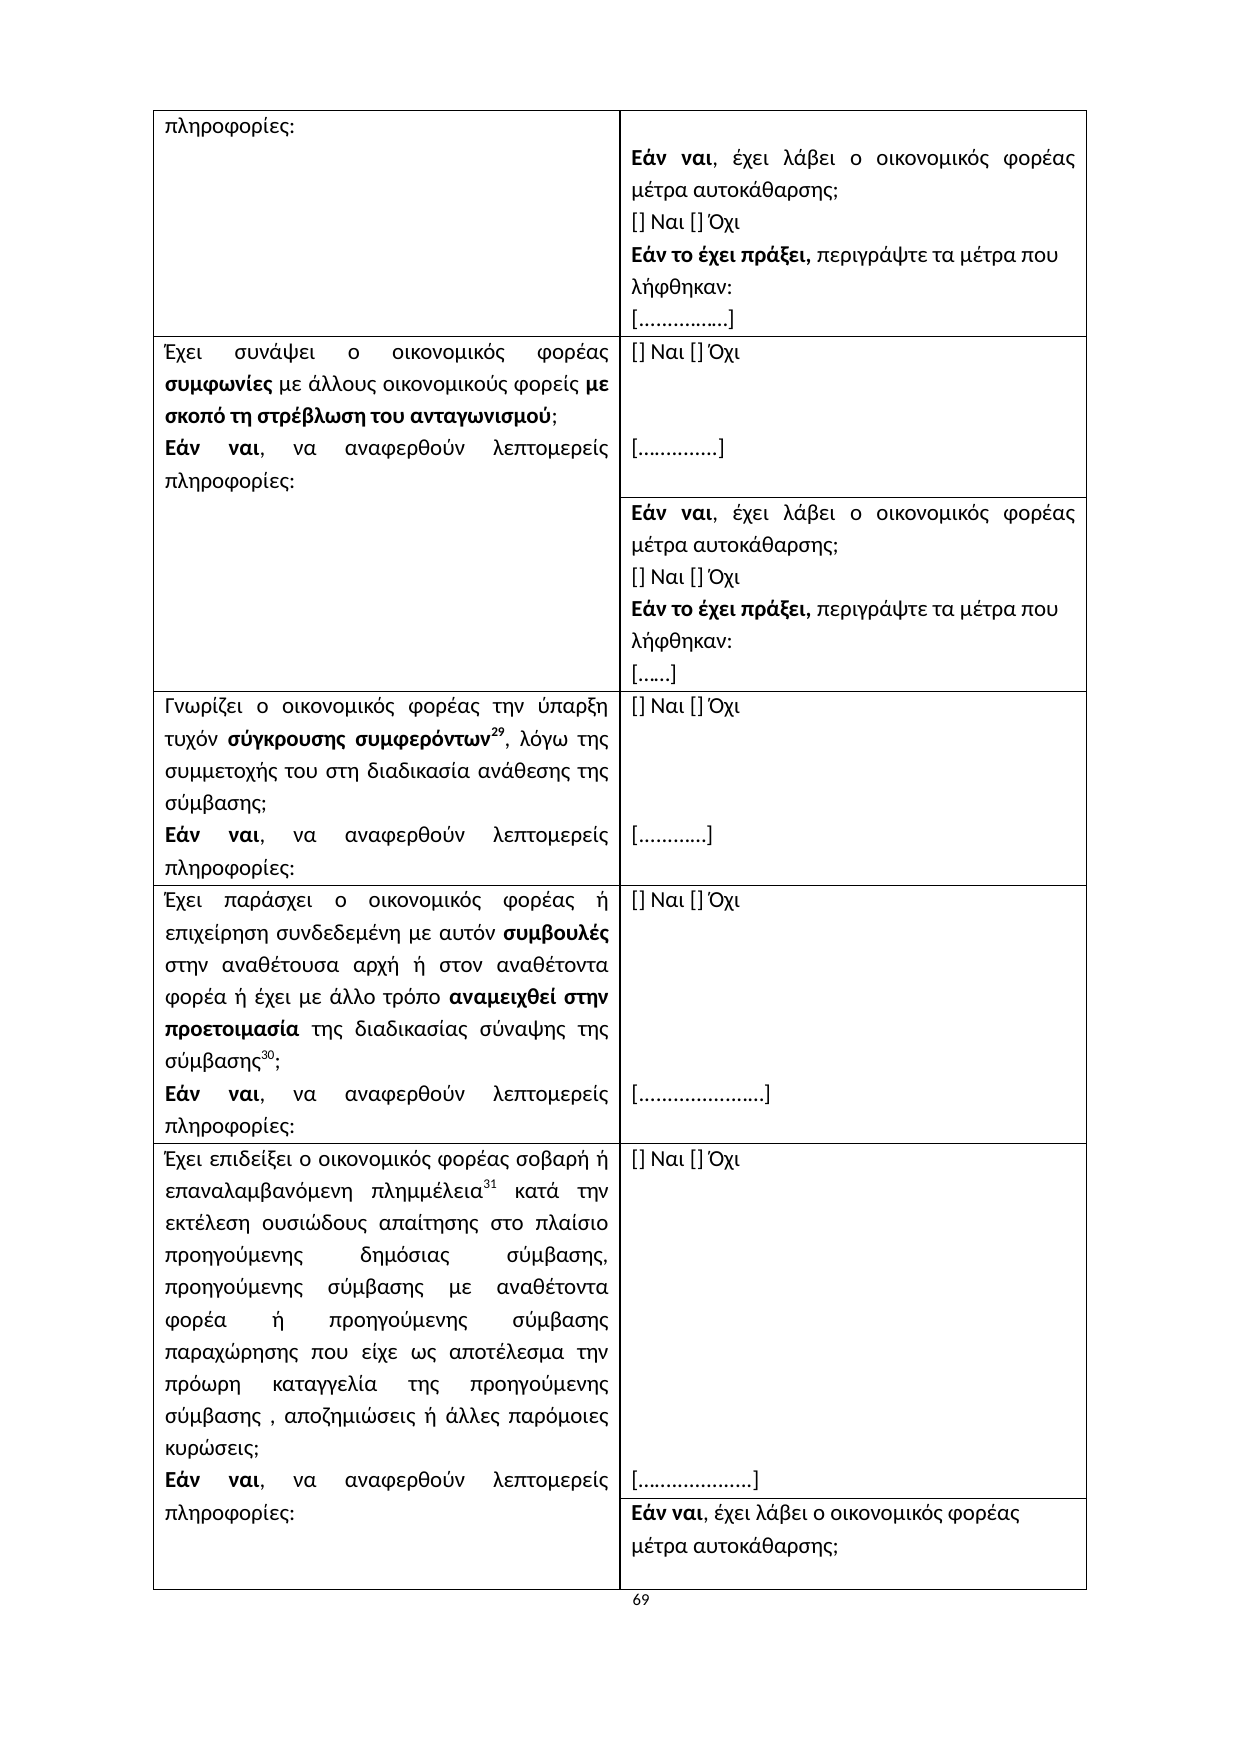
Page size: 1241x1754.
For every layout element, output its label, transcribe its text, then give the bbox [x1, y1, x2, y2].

table_cell [] Ναι [] Όχι [...................…] [621, 886, 1086, 1143]
table_cell Γνωρίζει ο οικονομικός φορέας την ύπαρξη τυχόν σύγκρουσης συμφερόντων, λόγω της συμμετοχής του στη διαδικασία ανάθεσης της σύμβασης; Εάν ναι, να αναφερθούν λεπτομερείς πληροφορίες: [154, 692, 619, 884]
table_cell [] Ναι [] Όχι [.........…] [621, 692, 1086, 884]
table_cell [] Ναι [] Όχι [….................] [621, 1144, 1086, 1497]
table_cell Εάν ναι, έχει λάβει ο οικονομικός φορέας μέτρα αυτοκάθαρσης; [] Ναι [] Όχι Εάν το έχει πράξει, περιγράψτε τα μέτρα που λήφθηκαν: [……] [621, 498, 1086, 691]
table_cell Έχει παράσχει ο οικονομικός φορέας ή επιχείρηση συνδεδεμένη με αυτόν συμβουλές στην αναθέτουσα αρχή ή στον αναθέτοντα φορέα ή έχει με άλλο τρόπο αναμειχθεί στην προετοιμασία της διαδικασίας σύναψης της σύμβασης; Εάν ναι, να αναφερθούν λεπτομερείς πληροφορίες: [154, 886, 619, 1143]
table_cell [621, 1499, 1086, 1589]
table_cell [154, 111, 619, 336]
table_cell Εάν ναι, έχει λάβει ο οικονομικός φορέας μέτρα αυτοκάθαρσης; [] Ναι [] Όχι Εάν το έχει πράξει, περιγράψτε τα μέτρα που λήφθηκαν: [..........……] [621, 111, 1086, 336]
table_cell Έχει επιδείξει ο οικονομικός φορέας σοβαρή ή επαναλαμβανόμενη πλημμέλεια κατά την εκτέλεση ουσιώδους απαίτησης στο πλαίσιο προηγούμενης δημόσιας σύμβασης, προηγούμενης σύμβασης με αναθέτοντα φορέα ή προηγούμενης σύμβασης παραχώρησης που είχε ως αποτέλεσμα την πρόωρη καταγγελία της προηγούμενης σύμβασης , αποζημιώσεις ή άλλες παρόμοιες κυρώσεις; Εάν ναι, να αναφερθούν λεπτομερείς πληροφορίες: [154, 1144, 619, 1589]
table_cell [] Ναι [] Όχι […...........] [621, 337, 1086, 497]
table_cell Έχει συνάψει ο οικονομικός φορέας συμφωνίες με άλλους οικονομικούς φορείς με σκοπό τη στρέβλωση του ανταγωνισμού; Εάν ναι, να αναφερθούν λεπτομερείς πληροφορίες: [154, 337, 619, 691]
